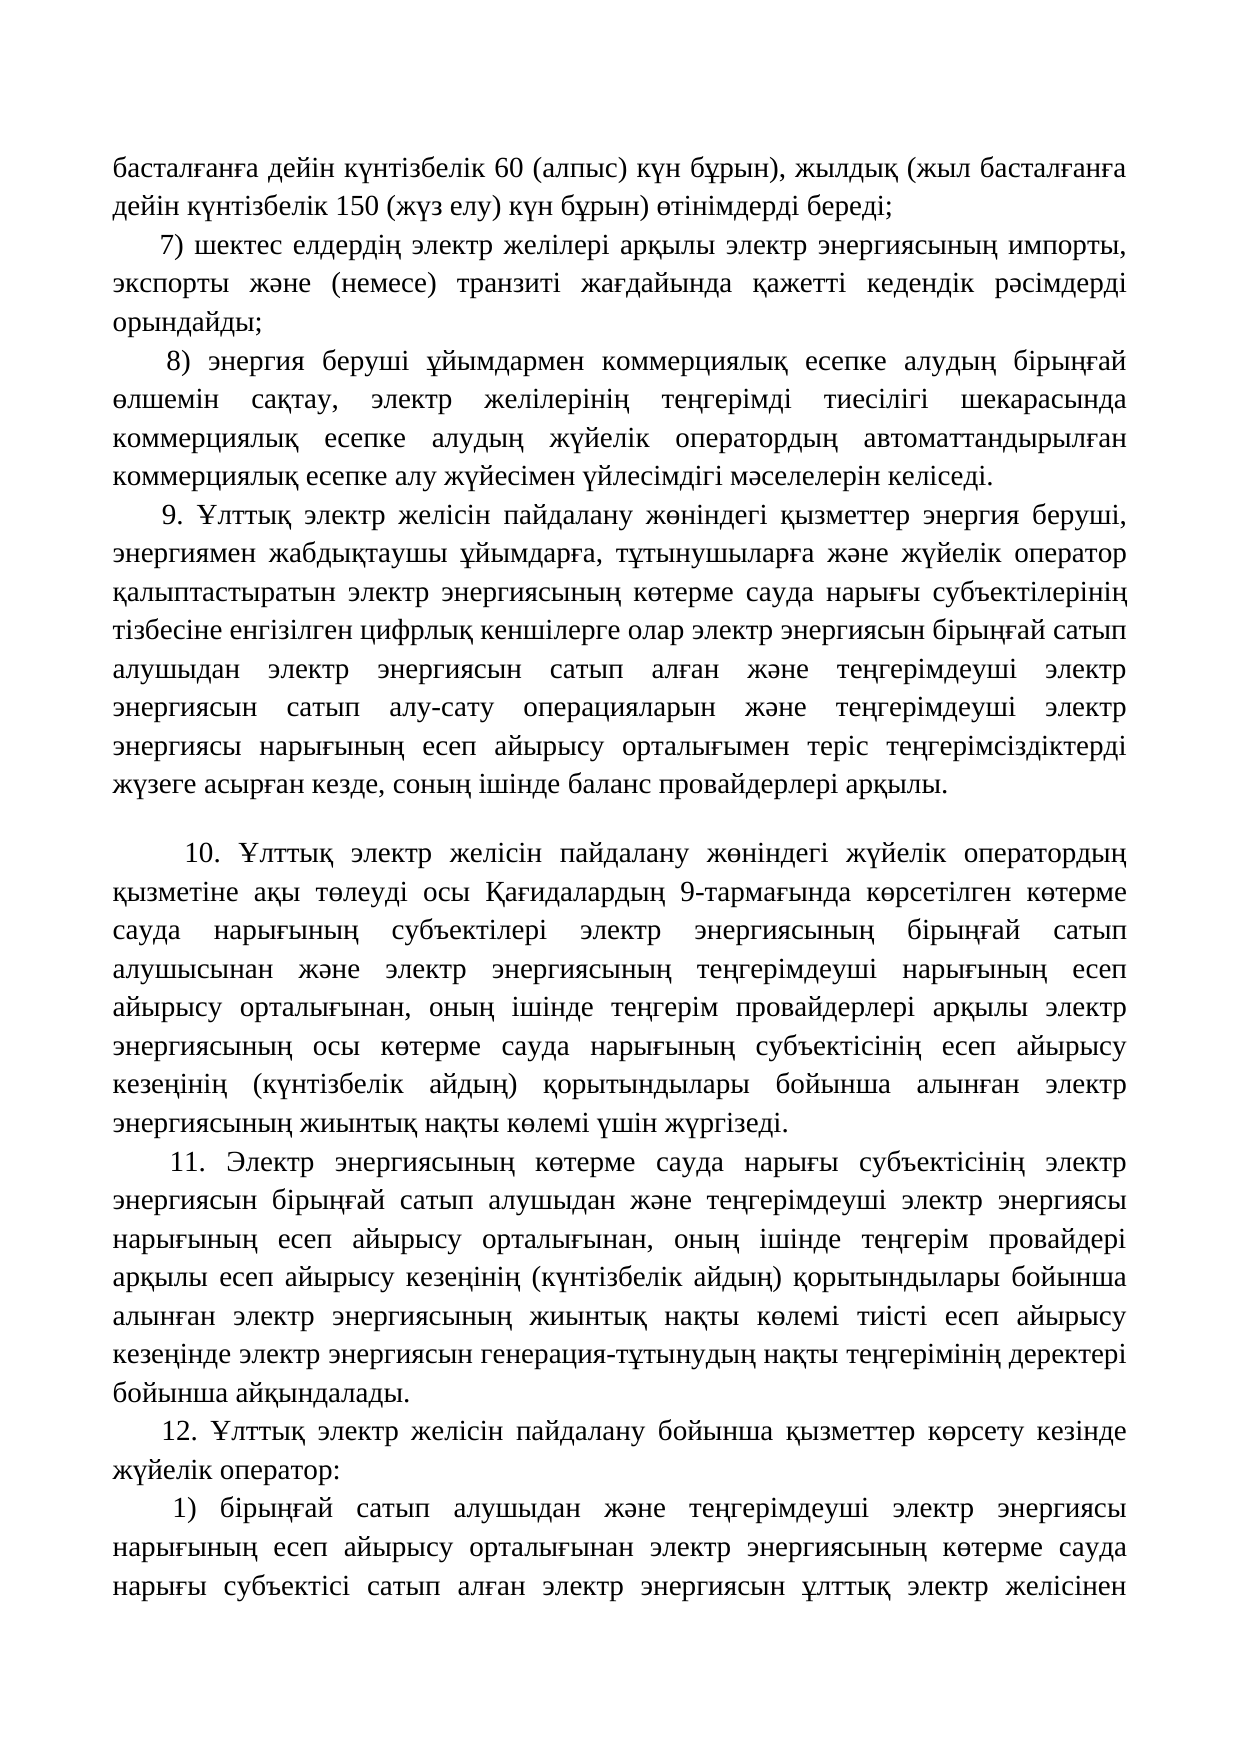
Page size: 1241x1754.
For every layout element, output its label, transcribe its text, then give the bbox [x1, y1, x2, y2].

text 11. Электр энергиясының көтерме сауда нарығы субъектісінің электр энергиясын бірыңғай сатып алушыдан және теңгерімдеуші электр энергиясы нарығының есеп айырысу орталығынан, оның ішінде теңгерім провайдері арқылы есеп айырысу кезеңінің (күнтізбелік айдың) қорытындылары бойынша алынған электр энергиясының жиынтық нақты көлемі тиісті есеп айырысу кезеңінде электр энергиясын генерация-тұтынудың нақты теңгерімінің деректері бойынша айқындалады. [112, 1144, 1128, 1408]
text 8) энергия беруші ұйымдармен коммерциялық есепке алудың бірыңғай өлшемін сақтау, электр желілерінің теңгерімді тиесілігі шекарасында коммерциялық есепке алудың жүйелік оператордың автоматтандырылған коммерциялық есепке алу жүйесімен үйлесімдігі мәселелерін келіседі. [112, 343, 1128, 492]
text 12. Ұлттық электр желісін пайдалану бойынша қызметтер көрсету кезінде жүйелік оператор: [112, 1413, 1128, 1486]
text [112, 1491, 1128, 1601]
text 9. Ұлттық электр желісін пайдалану жөніндегі қызметтер энергия беруші, энергиямен жабдықтаушы ұйымдарға, тұтынушыларға және жүйелік оператор қалыптастыратын электр энергиясының көтерме сауда нарығы субъектілерінің тізбесіне енгізілген цифрлық кеншілерге олар электр энергиясын бірыңғай сатып алушыдан электр энергиясын сатып алған және теңгерімдеуші электр энергиясын сатып алу-сату операцияларын және теңгерімдеуші электр энергиясы нарығының есеп айырысу орталығымен теріс теңгерімсіздіктерді жүзеге асырған кезде, соның ішінде баланс провайдерлері арқылы. [112, 497, 1128, 800]
text 7) шектес елдердің электр желілері арқылы электр энергиясының импорты, экспорты және (немесе) транзиті жағдайында қажетті кедендік рәсімдерді орындайды; [112, 227, 1128, 338]
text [112, 150, 1128, 222]
text 10. Ұлттық электр желісін пайдалану жөніндегі жүйелік оператордың қызметіне ақы төлеуді осы Қағидалардың 9-тармағында көрсетілген көтерме сауда нарығының субъектілері электр энергиясының бірыңғай сатып алушысынан және электр энергиясының теңгерімдеуші нарығының есеп айырысу орталығынан, оның ішінде теңгерім провайдерлері арқылы электр энергиясының осы көтерме сауда нарығының субъектісінің есеп айырысу кезеңінің (күнтізбелік айдың) қорытындылары бойынша алынған электр энергиясының жиынтық нақты көлемі үшін жүргізеді. [112, 835, 1128, 1139]
